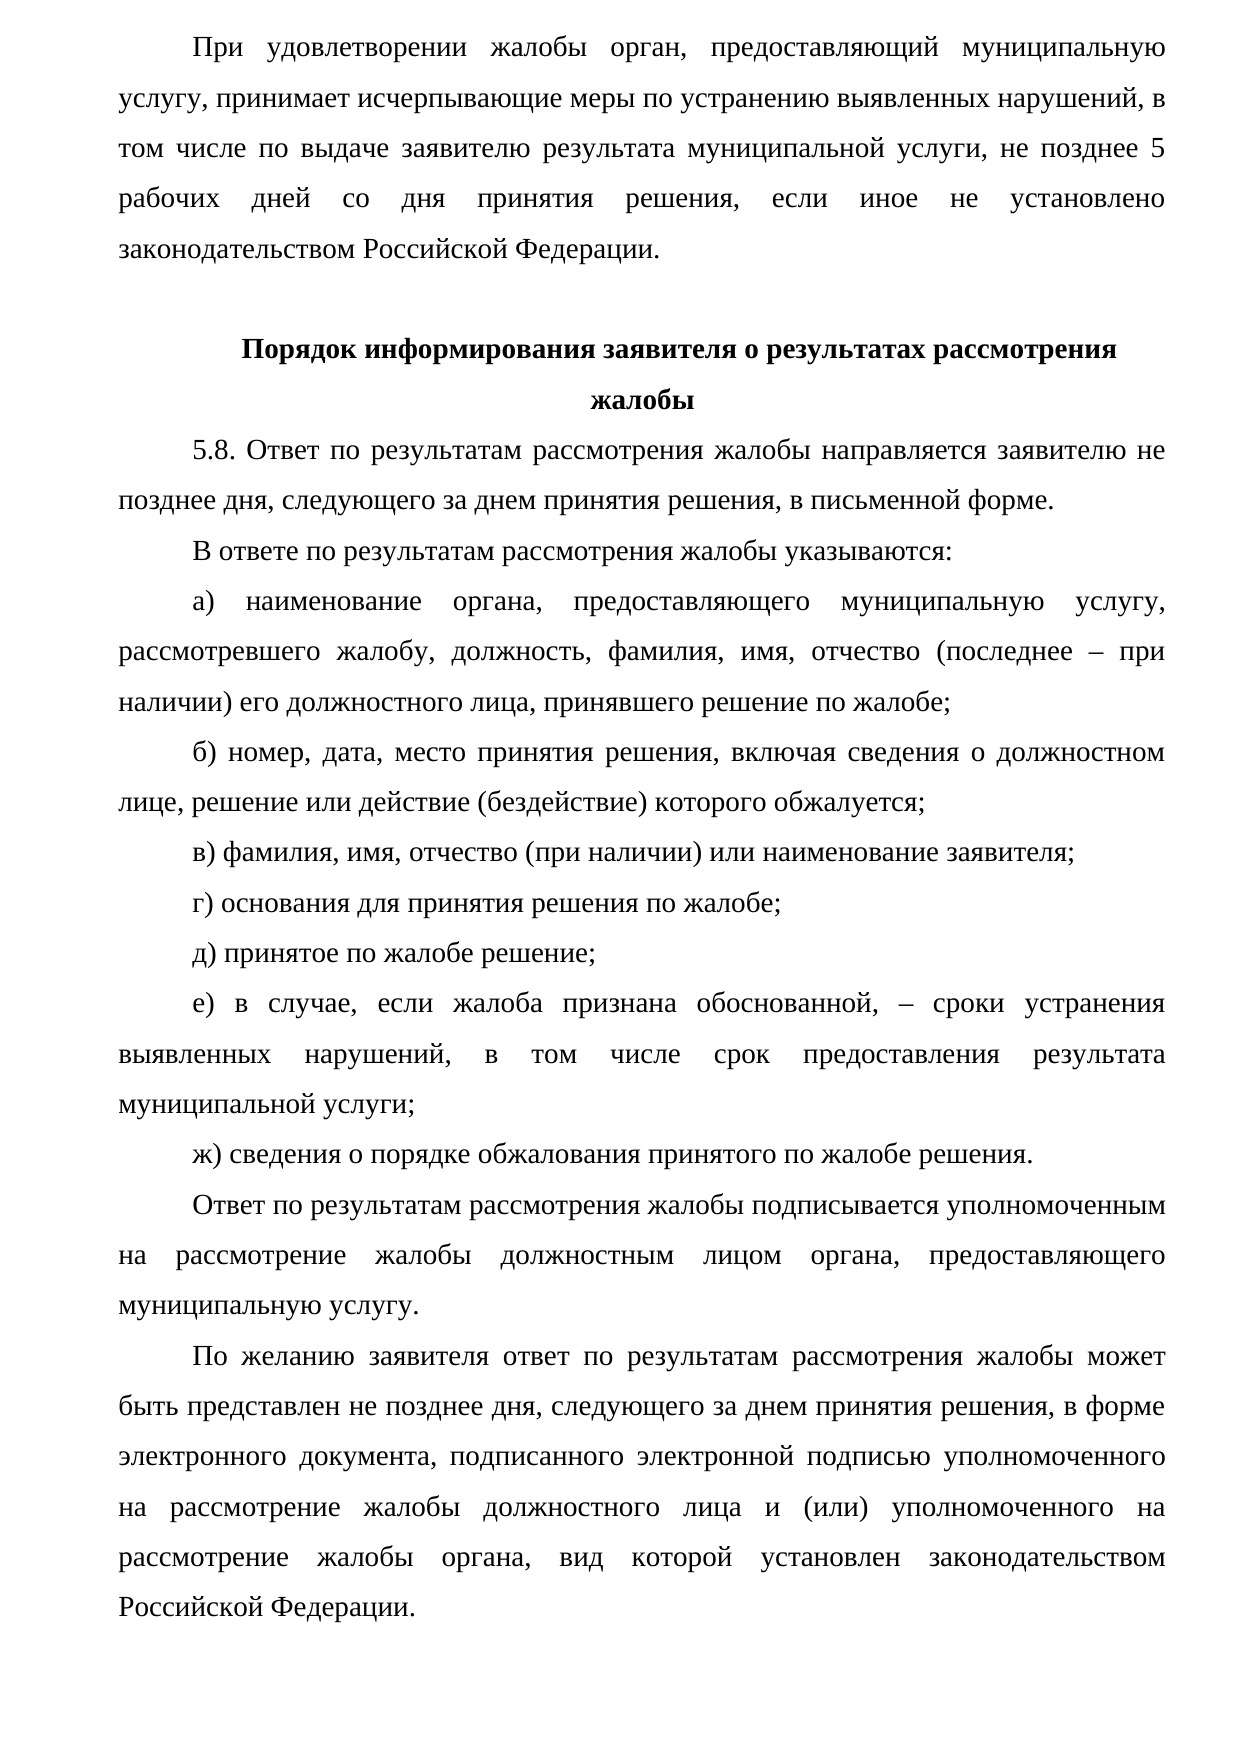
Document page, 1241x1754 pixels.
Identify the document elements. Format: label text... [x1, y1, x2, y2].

text б) номер, дата, место принятия решения, включая сведения о должностном лице, решение или действие (бездействие) которого обжалуется; [118, 734, 1167, 818]
text е) в случае, если жалоба признана обоснованной, – сроки устранения выявленных нарушений, в том числе срок предоставления результата муниципальной услуги; [118, 986, 1167, 1120]
text а) наименование органа, предоставляющего муниципальную услугу, рассмотревшего жалобу, должность, фамилия, имя, отчество (последнее – при наличии) его должностного лица, принявшего решение по жалобе; [118, 583, 1167, 717]
text д) принятое по жалобе решение; [118, 935, 1167, 969]
text При удовлетворении жалобы орган, предоставляющий муниципальную услугу, принимает исчерпывающие меры по устранению выявленных нарушений, в том числе по выдаче заявителю результата муниципальной услуги, не позднее 5 рабочих дней со дня принятия решения, если иное не установлено законодательством Российской Федерации. [118, 29, 1167, 264]
text ж) сведения о порядке обжалования принятого по жалобе решения. [118, 1136, 1167, 1170]
text Порядок информирования заявителя о результатах рассмотрения жалобы [118, 331, 1167, 415]
text 5.8. Ответ по результатам рассмотрения жалобы направляется заявителю не позднее дня, следующего за днем принятия решения, в письменной форме. [118, 432, 1167, 516]
text г) основания для принятия решения по жалобе; [118, 885, 1167, 918]
text По желанию заявителя ответ по результатам рассмотрения жалобы может быть представлен не позднее дня, следующего за днем принятия решения, в форме электронного документа, подписанного электронной подписью уполномоченного на рассмотрение жалобы должностного лица и (или) уполномоченного на рассмотрение жалобы органа, вид которой установлен законодательством Российской Федерации. [118, 1338, 1167, 1623]
text В ответе по результатам рассмотрения жалобы указываются: [118, 533, 1167, 566]
text Ответ по результатам рассмотрения жалобы подписывается уполномоченным на рассмотрение жалобы должностным лицом органа, предоставляющего муниципальную услугу. [118, 1187, 1167, 1321]
text в) фамилия, имя, отчество (при наличии) или наименование заявителя; [118, 834, 1167, 868]
